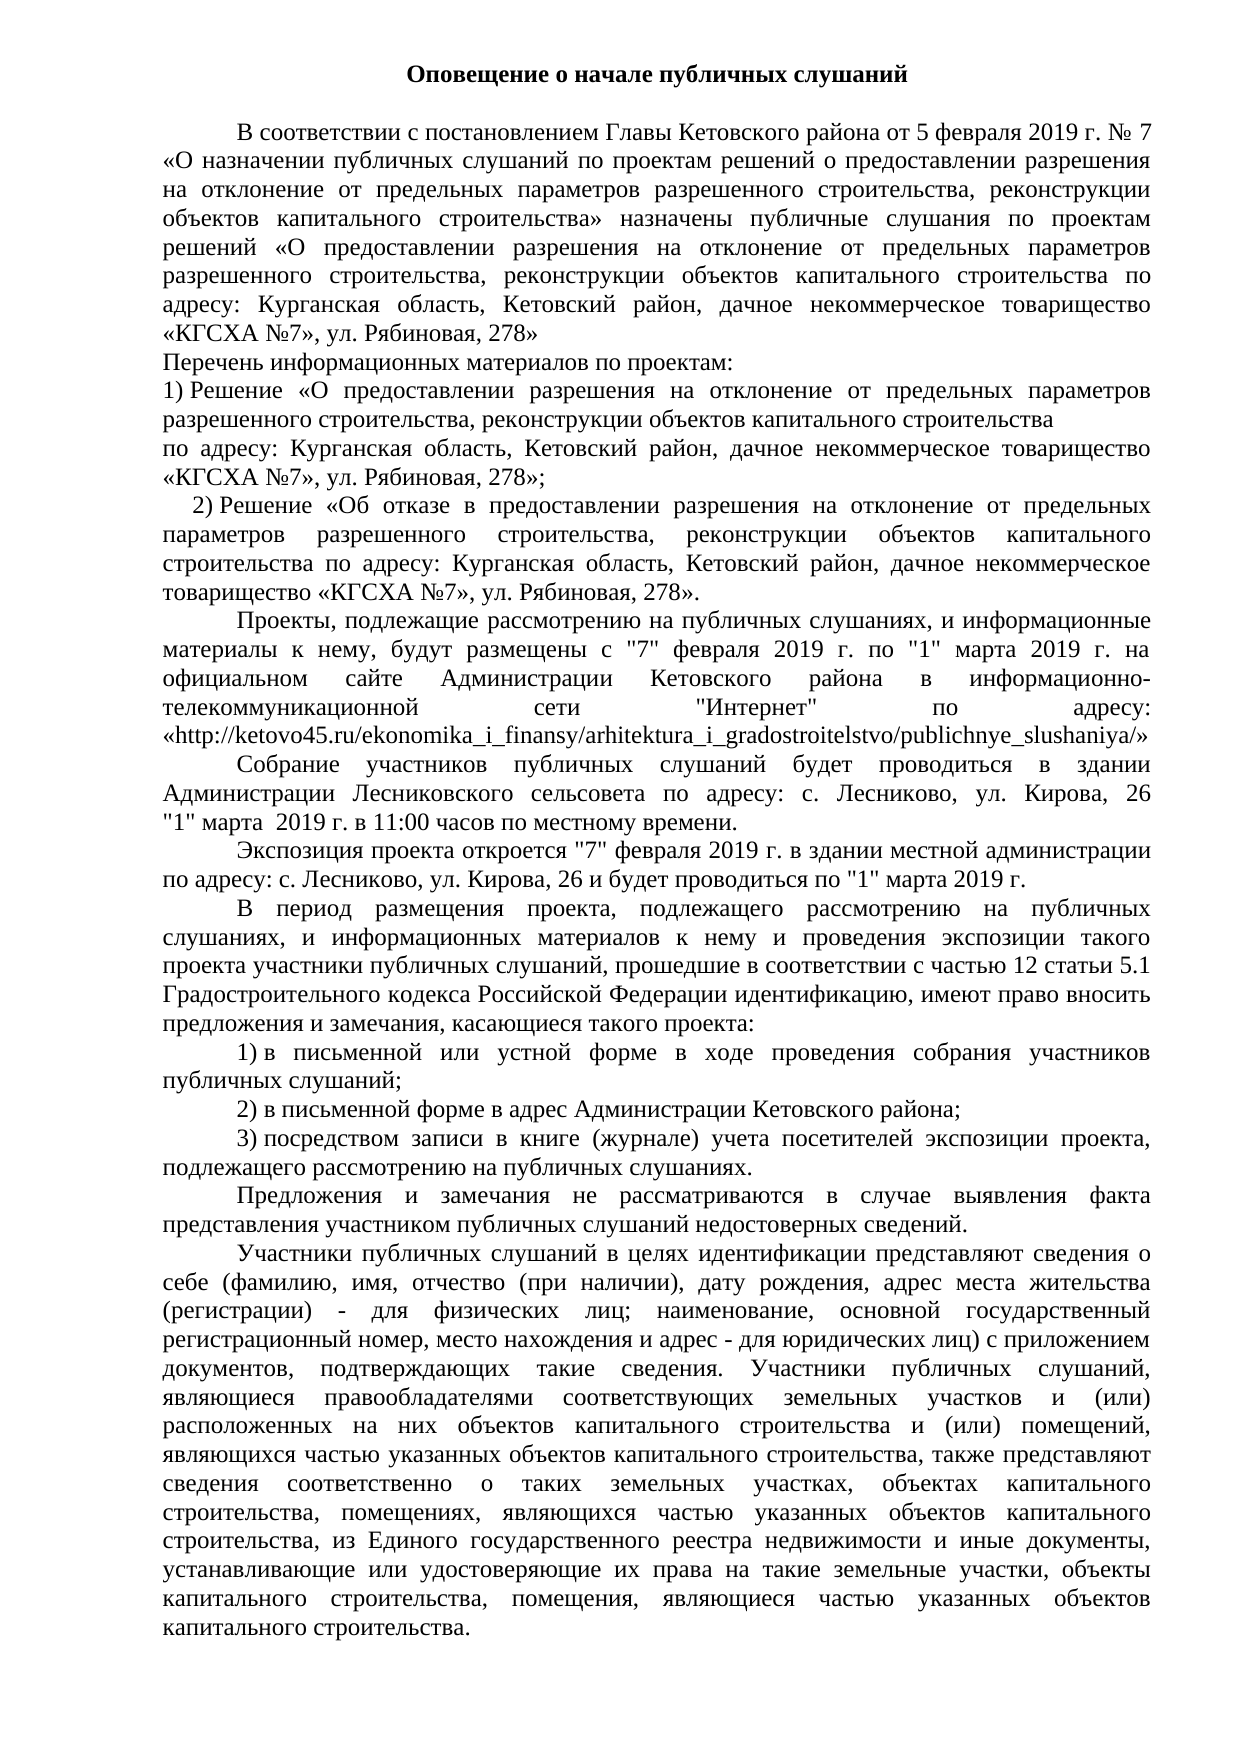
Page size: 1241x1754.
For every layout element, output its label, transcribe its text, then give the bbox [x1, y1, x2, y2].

text 1) в письменной или устной форме в ходе проведения собрания участников публичных слушаний; [162, 1037, 1152, 1094]
text 2) Решение «Об отказе в предоставлении разрешения на отклонение от предельных параметров разрешенного строительства, реконструкции объектов капитального строительства по адресу: Курганская область, Кетовский район, дачное некоммерческое товарищество «КГСХА №7», ул. Рябиновая, 278». [162, 490, 1152, 605]
text Собрание участников публичных слушаний будет проводиться в здании Администрации Лесниковского сельсовета по адресу: с. Лесниково, ул. Кирова, 26 "1" марта 2019 г. в 11:00 часов по местному времени. [162, 749, 1152, 835]
text Перечень информационных материалов по проектам: [162, 347, 1152, 375]
text Экспозиция проекта откроется "7" февраля 2019 г. в здании местной администрации по адресу: с. Лесниково, ул. Кирова, 26 и будет проводиться по "1" марта 2019 г. [162, 835, 1152, 893]
text 1) Решение «О предоставлении разрешения на отклонение от предельных параметров разрешенного строительства, реконструкции объектов капитального строительства [162, 375, 1152, 433]
text В соответствии с постановлением Главы Кетовского района от 5 февраля 2019 г. № 7 «О назначении публичных слушаний по проектам решений о предоставлении разрешения на отклонение от предельных параметров разрешенного строительства, реконструкции объектов капитального строительства» назначены публичные слушания по проектам решений «О предоставлении разрешения на отклонение от предельных параметров разрешенного строительства, реконструкции объектов капитального строительства по адресу: Курганская область, Кетовский район, дачное некоммерческое товарищество «КГСХА №7», ул. Рябиновая, 278» [162, 117, 1152, 347]
text 3) посредством записи в книге (журнале) учета посетителей экспозиции проекта, подлежащего рассмотрению на публичных слушаниях. [162, 1123, 1152, 1180]
text Предложения и замечания не рассматриваются в случае выявления факта представления участником публичных слушаний недостоверных сведений. [162, 1180, 1152, 1238]
text по адресу: Курганская область, Кетовский район, дачное некоммерческое товарищество «КГСХА №7», ул. Рябиновая, 278»; [162, 433, 1152, 490]
text 2) в письменной форме в адрес Администрации Кетовского района; [162, 1094, 1152, 1123]
text Оповещение о начале публичных слушаний [162, 59, 1152, 88]
text В период размещения проекта, подлежащего рассмотрению на публичных слушаниях, и информационных материалов к нему и проведения экспозиции такого проекта участники публичных слушаний, прошедшие в соответствии с частью 12 статьи 5.1 Градостроительного кодекса Российской Федерации идентификацию, имеют право вносить предложения и замечания, касающиеся такого проекта: [162, 893, 1152, 1037]
text Проекты, подлежащие рассмотрению на публичных слушаниях, и информационные материалы к нему, будут размещены с "7" февраля 2019 г. по "1" марта 2019 г. на официальном сайте Администрации Кетовского района в информационно-телекоммуникационной сети "Интернет" по адресу: «http://ketovo45.ru/ekonomika_i_finansy/arhitektura_i_gradostroitelstvo/publichnye_slushaniya/» [162, 605, 1152, 749]
text Участники публичных слушаний в целях идентификации представляют сведения о себе (фамилию, имя, отчество (при наличии), дату рождения, адрес места жительства (регистрации) - для физических лиц; наименование, основной государственный регистрационный номер, место нахождения и адрес - для юридических лиц) с приложением документов, подтверждающих такие сведения. Участники публичных слушаний, являющиеся правообладателями соответствующих земельных участков и (или) расположенных на них объектов капитального строительства и (или) помещений, являющихся частью указанных объектов капитального строительства, также представляют сведения соответственно о таких земельных участках, объектах капитального строительства, помещениях, являющихся частью указанных объектов капитального строительства, из Единого государственного реестра недвижимости и иные документы, устанавливающие или удостоверяющие их права на такие земельные участки, объекты капитального строительства, помещения, являющиеся частью указанных объектов капитального строительства. [162, 1238, 1152, 1640]
